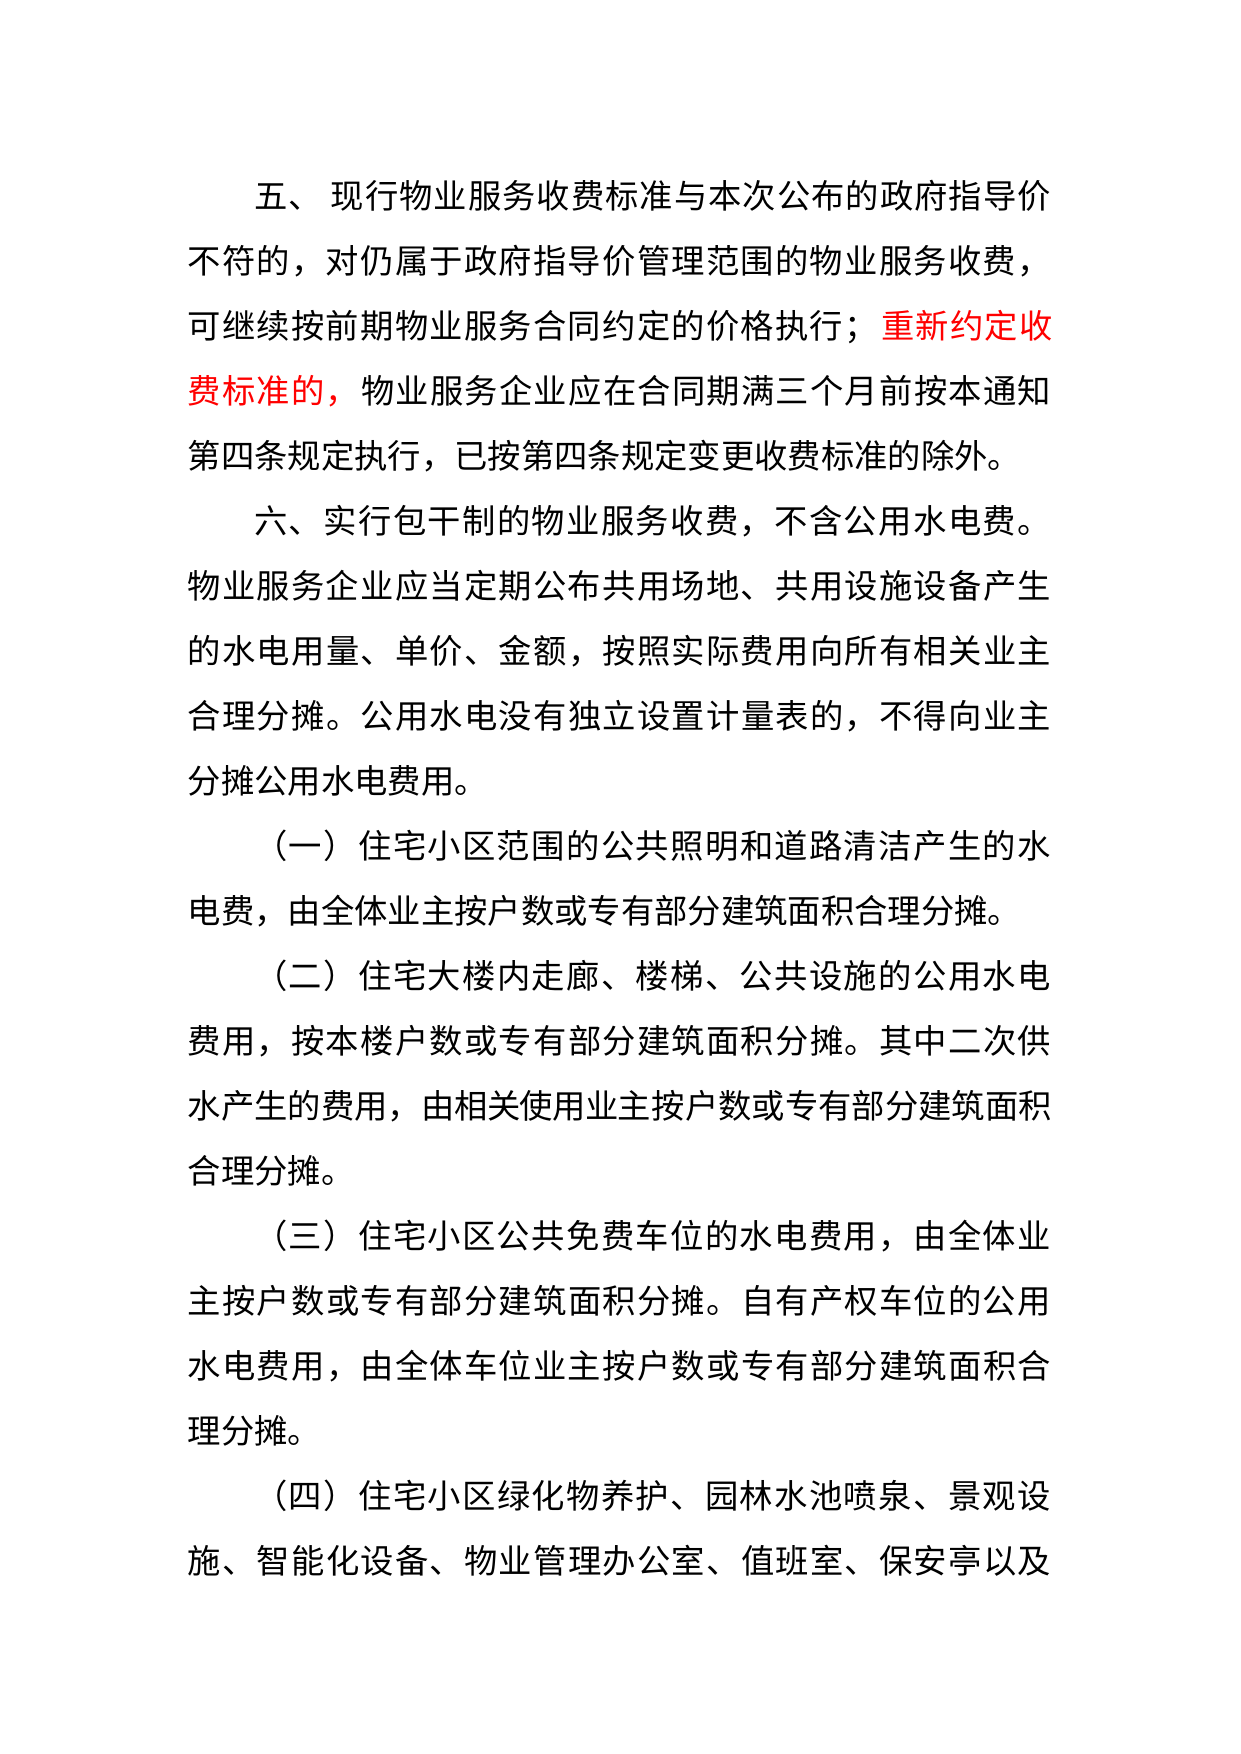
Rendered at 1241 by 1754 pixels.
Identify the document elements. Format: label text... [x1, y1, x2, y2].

text （三）住宅小区公共免费车位的水电费用，由全体业主按户数或专有部分建筑面积分摊。自有产权车位的公用水电费用，由全体车位业主按户数或专有部分建筑面积合理分摊。 [187, 1202, 1053, 1462]
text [187, 1462, 1053, 1592]
text （一）住宅小区范围的公共照明和道路清洁产生的水电费，由全体业主按户数或专有部分建筑面积合理分摊。 [187, 812, 1053, 942]
text 六、实行包干制的物业服务收费，不含公用水电费。物业服务企业应当定期公布共用场地、共用设施设备产生的水电用量、单价、金额，按照实际费用向所有相关业主合理分摊。公用水电没有独立设置计量表的，不得向业主分摊公用水电费用。 [187, 487, 1053, 812]
text （二）住宅大楼内走廊、楼梯、公共设施的公用水电费用，按本楼户数或专有部分建筑面积分摊。其中二次供水产生的费用，由相关使用业主按户数或专有部分建筑面积合理分摊。 [187, 942, 1053, 1202]
text 五、 现行物业服务收费标准与本次公布的政府指导价不符的，对仍属于政府指导价管理范围的物业服务收费，可继续按前期物业服务合同约定的价格执行；重新约定收费标准的，物业服务企业应在合同期满三个月前按本通知第四条规定执行，已按第四条规定变更收费标准的除外。 [187, 162, 1053, 487]
